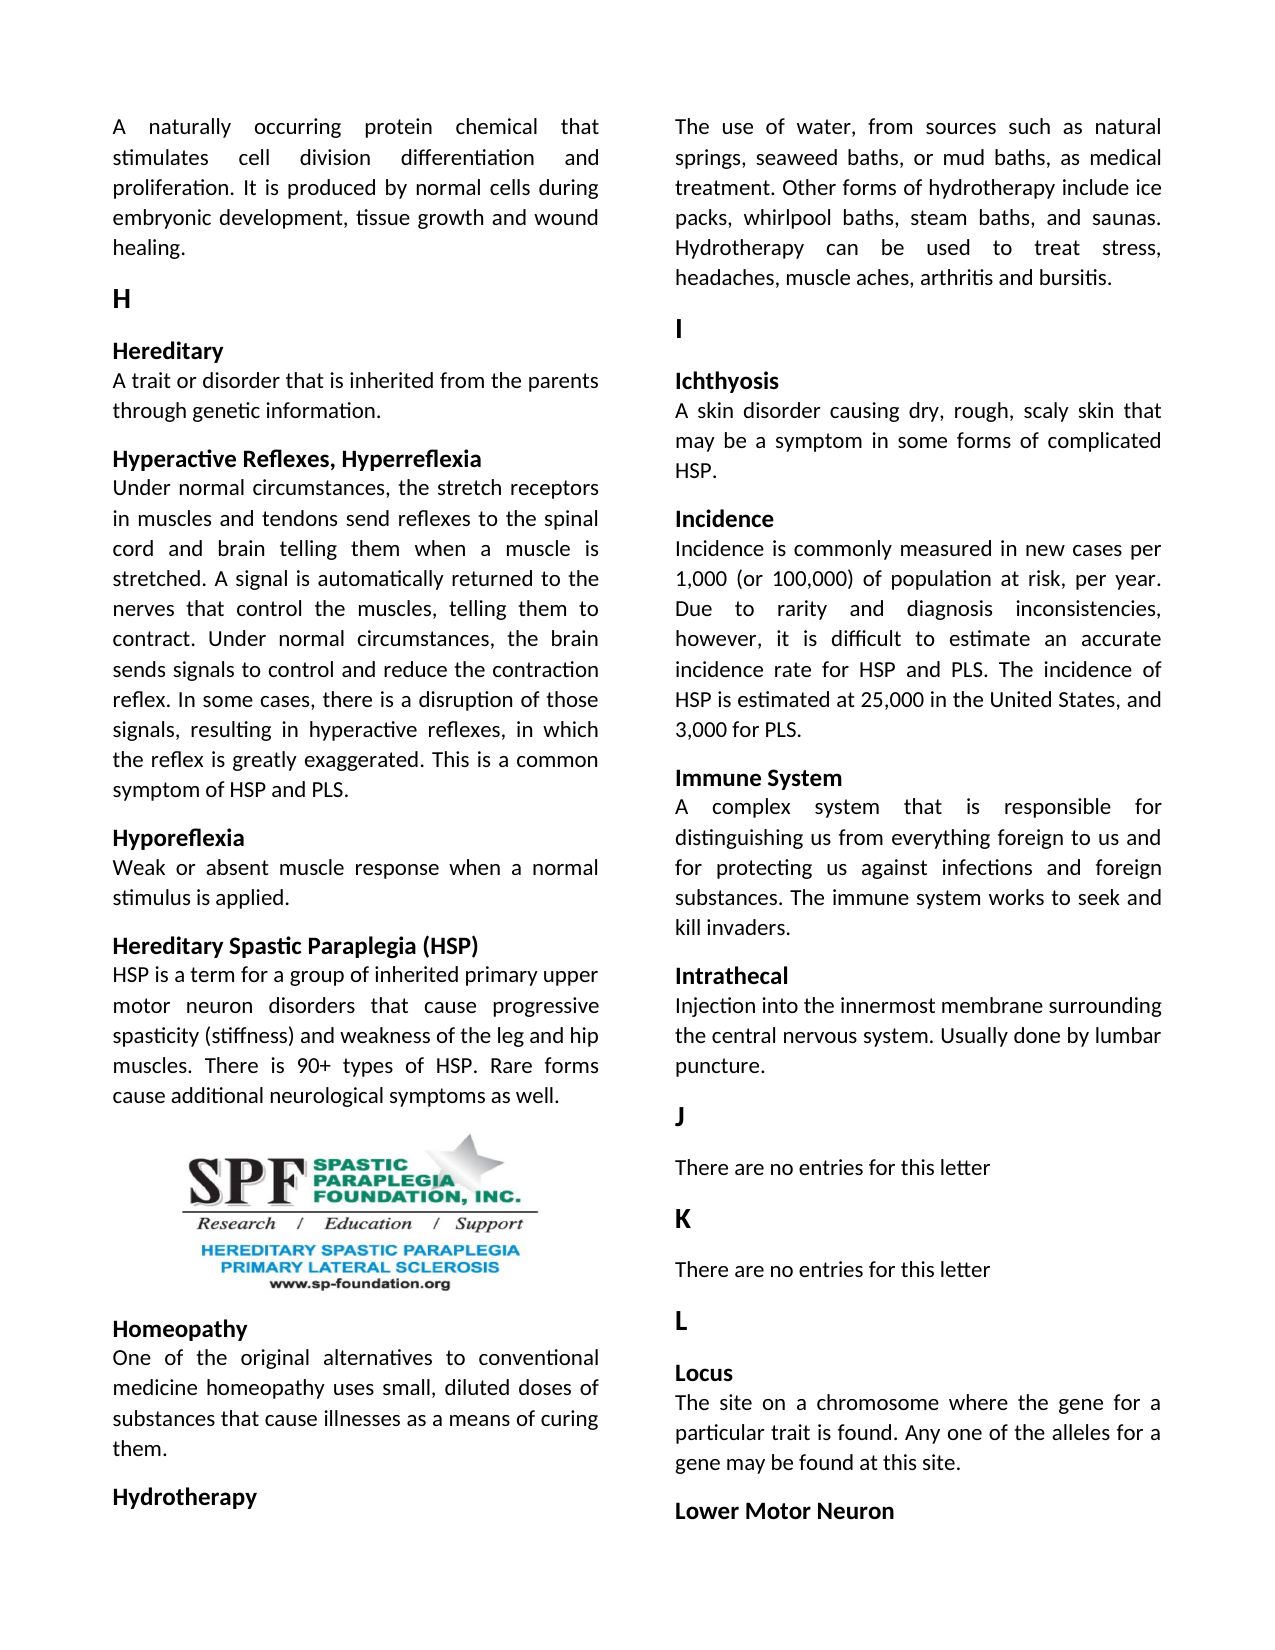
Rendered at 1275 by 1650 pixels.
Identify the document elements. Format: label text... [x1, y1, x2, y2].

text Under normal circumstances, the stretch receptors in muscles and tendons send reflexes to the spinal cord and brain telling them when a muscle is stretched. A signal is automatically returned to the nerves that control the muscles, telling them to contract. Under normal circumstances, the brain sends signals to control and reduce the contraction reflex. In some cases, there is a disruption of those signals, resulting in hyperactive reflexes, in which the reflex is greatly exaggerated. This is a common symptom of HSP and PLS. [112, 473, 600, 803]
text L [675, 1302, 1162, 1338]
text Incidence [675, 503, 1162, 534]
text HSP is a term for a group of inherited primary upper motor neuron disorders that cause progressive spasticity (stiffness) and weakness of the leg and hip muscles. There is 90+ types of HSP. Rare forms cause additional neurological symptoms as well. [112, 961, 600, 1109]
text J [675, 1098, 1162, 1134]
text Hyperactive Reflexes, Hyperreflexia [112, 443, 600, 473]
text One of the original alternatives to conventional medicine homeopathy uses small, diluted doses of substances that cause illnesses as a means of curing them. [112, 1343, 600, 1462]
text K [675, 1200, 1162, 1236]
text Lower Motor Neuron [675, 1495, 1162, 1525]
text A complex system that is responsible for distinguishing us from everything foreign to us and for protecting us against infections and foreign substances. The immune system works to seek and kill invaders. [675, 792, 1162, 941]
text Locus [675, 1357, 1162, 1388]
text There are no entries for this letter [675, 1153, 1162, 1181]
text H [112, 280, 600, 316]
text Weak or absent muscle response when a normal stimulus is applied. [112, 853, 600, 911]
text Homeopathy [112, 1313, 600, 1343]
text A trait or disorder that is inherited from the parents through genetic information. [112, 366, 600, 424]
text Hereditary [112, 335, 600, 366]
text Hydrotherapy [112, 1481, 600, 1511]
text A skin disorder causing dry, rough, scaly skin that may be a symptom in some forms of complicated HSP. [675, 396, 1162, 484]
text Intrathecal [675, 960, 1162, 991]
text Immune System [675, 762, 1162, 792]
text There are no entries for this letter [675, 1255, 1162, 1283]
picture [168, 1128, 544, 1294]
text The use of water, from sources such as natural springs, seaweed baths, or mud baths, as medical treatment. Other forms of hydrotherapy include ice packs, whirlpool baths, steam baths, and saunas. Hydrotherapy can be used to treat stress, headaches, muscle aches, arthritis and bursitis. [675, 112, 1162, 292]
text A naturally occurring protein chemical that stimulates cell division differentiation and proliferation. It is produced by normal cells during embryonic development, tissue growth and wound healing. [112, 112, 600, 261]
text Hereditary Spastic Paraplegia (HSP) [112, 930, 600, 961]
text Incidence is commonly measured in new cases per 1,000 (or 100,000) of population at risk, per year. Due to rarity and diagnosis inconsistencies, however, it is difficult to estimate an accurate incidence rate for HSP and PLS. The incidence of HSP is estimated at 25,000 in the United States, and 3,000 for PLS. [675, 534, 1162, 743]
text I [675, 310, 1162, 346]
text Injection into the innermost membrane surrounding the central nervous system. Usually done by lumbar puncture. [675, 991, 1162, 1079]
text Hyporeflexia [112, 822, 600, 853]
text The site on a chromosome where the gene for a particular trait is found. Any one of the alleles for a gene may be found at this site. [675, 1388, 1162, 1476]
text Ichthyosis [675, 366, 1162, 396]
